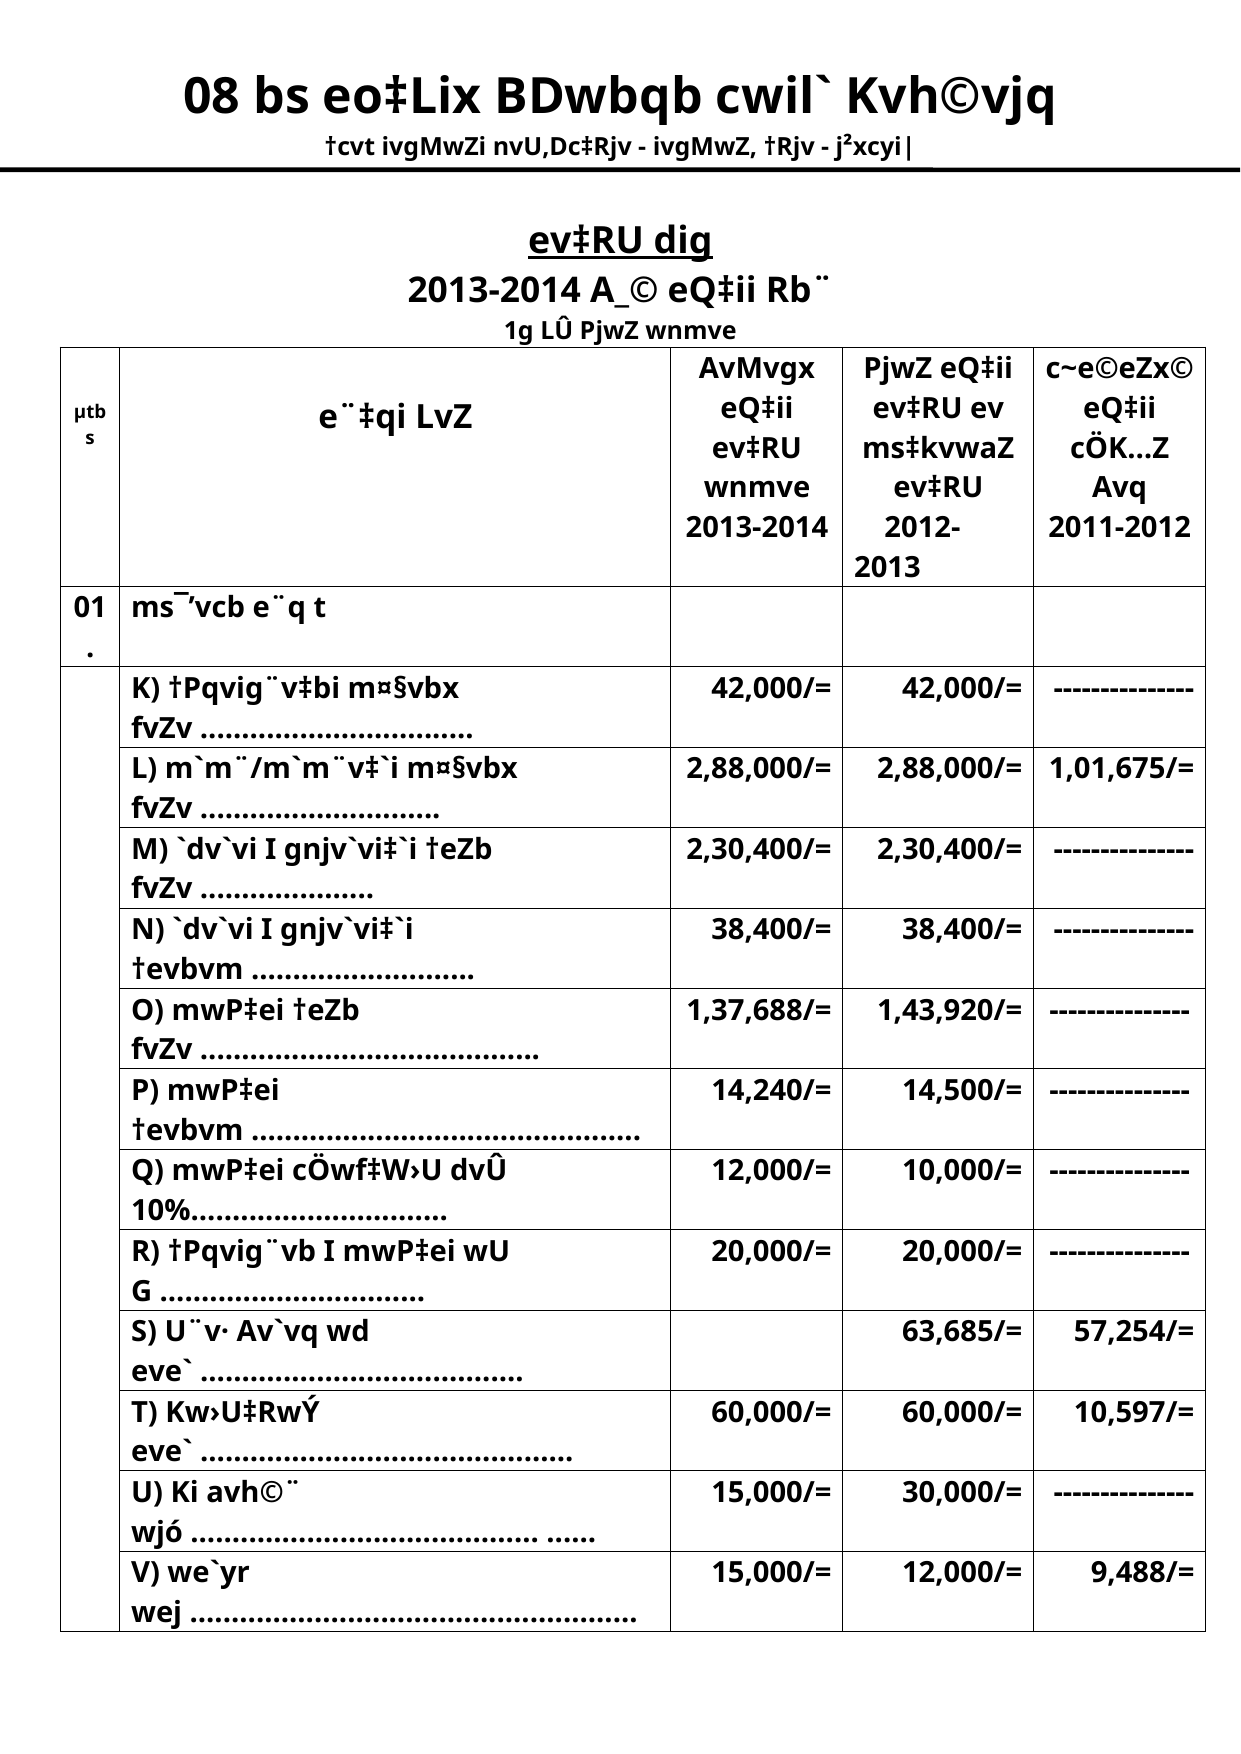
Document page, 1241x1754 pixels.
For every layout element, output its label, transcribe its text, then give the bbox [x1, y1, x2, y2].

table_cell --------------- [1034, 1471, 1205, 1551]
table_cell --------------- [1034, 1230, 1205, 1309]
table_cell T) Kw›U‡RwÝ eve` ............................................. [120, 1391, 670, 1470]
table_cell 12,000/= [843, 1552, 1033, 1631]
table_cell --------------- [1034, 1069, 1205, 1149]
table_cell --------------- [1034, 909, 1205, 988]
table_cell ms¯’vcb e¨q t [120, 587, 670, 666]
table_cell V) we`yr wej ...................................................... [120, 1552, 670, 1631]
table_cell L) m`m¨/m`m¨v‡`i m¤§vbx fvZv ............................. [120, 748, 670, 827]
table_cell 42,000/= [671, 667, 842, 747]
table_cell 2,88,000/= [843, 748, 1033, 827]
table_cell [61, 667, 119, 1631]
table_cell --------------- [1034, 989, 1205, 1068]
table_cell 60,000/= [843, 1391, 1033, 1470]
table_cell 38,400/= [671, 909, 842, 988]
table_cell 1,43,920/= [843, 989, 1033, 1068]
table_cell 10,597/= [1034, 1391, 1205, 1470]
table_cell 42,000/= [843, 667, 1033, 747]
table_cell 2,88,000/= [671, 748, 842, 827]
table_cell 20,000/= [671, 1230, 842, 1309]
table_cell Q) mwP‡ei cÖwf‡W›U dvÛ 10%............................... [120, 1150, 670, 1229]
table_cell P) mwP‡ei †evbvm ............................................... [120, 1069, 670, 1149]
table_cell R) †Pqvig¨vb I mwP‡ei wU G ................................ [120, 1230, 670, 1309]
table_cell 12,000/= [671, 1150, 842, 1229]
table_cell 60,000/= [671, 1391, 842, 1470]
table_cell 15,000/= [671, 1552, 842, 1631]
table_cell 57,254/= [1034, 1311, 1205, 1390]
table_cell O) mwP‡ei †eZb fvZv ......................................... [120, 989, 670, 1068]
text 2013-2014 A_© eQ‡ii Rb¨ [60, 264, 1180, 312]
table_cell 2,30,400/= [843, 828, 1033, 907]
table_cell [671, 1311, 842, 1390]
table_cell 1,37,688/= [671, 989, 842, 1068]
table_header PjwZ eQ‡ii ev‡RU ev ms‡kvwaZ ev‡RU 2012-2013 [843, 348, 1033, 586]
table_cell 30,000/= [843, 1471, 1033, 1551]
table_cell 15,000/= [671, 1471, 842, 1551]
table_cell --------------- [1034, 667, 1205, 747]
text †cvt ivgMwZi nvU,Dc‡Rjv - ivgMwZ, †Rjv - j²xcyi| [60, 128, 1180, 162]
text ev‡RU dig [60, 213, 1180, 264]
table_cell U) Ki avh©¨ wjó .......................................... ...... [120, 1471, 670, 1551]
table_header c~e©eZx© eQ‡ii cÖK…Z Avq 2011-2012 [1034, 348, 1205, 586]
table_cell --------------- [1034, 1150, 1205, 1229]
table_cell 1,01,675/= [1034, 748, 1205, 827]
table_header µtbs [61, 348, 119, 586]
text 1g LÛ PjwZ wnmve [60, 312, 1180, 347]
table_cell 14,500/= [843, 1069, 1033, 1149]
table_cell 14,240/= [671, 1069, 842, 1149]
table_cell K) †Pqvig¨v‡bi m¤§vbx fvZv ................................. [120, 667, 670, 747]
table_cell 63,685/= [843, 1311, 1033, 1390]
table_cell [1034, 587, 1205, 666]
table_cell 20,000/= [843, 1230, 1033, 1309]
table_cell 01. [61, 587, 119, 666]
table_header e¨‡qi LvZ [120, 348, 670, 586]
table_cell S) U¨v· Av`vq wd eve` ....................................... [120, 1311, 670, 1390]
table_cell M) `dv`vi I gnjv`vi‡`i †eZb fvZv ..................... [120, 828, 670, 907]
table_cell N) `dv`vi I gnjv`vi‡`i †evbvm ........................... [120, 909, 670, 988]
table_cell [843, 587, 1033, 666]
table_cell --------------- [1034, 828, 1205, 907]
table_cell 2,30,400/= [671, 828, 842, 907]
table_header AvMvgx eQ‡ii ev‡RU wnmve 2013-2014 [671, 348, 842, 586]
table_cell 9,488/= [1034, 1552, 1205, 1631]
table_cell [671, 587, 842, 666]
table_cell 38,400/= [843, 909, 1033, 988]
text 08 bs eo‡Lix BDwbqb cwil` Kvh©vjq [60, 60, 1180, 128]
table_cell 10,000/= [843, 1150, 1033, 1229]
